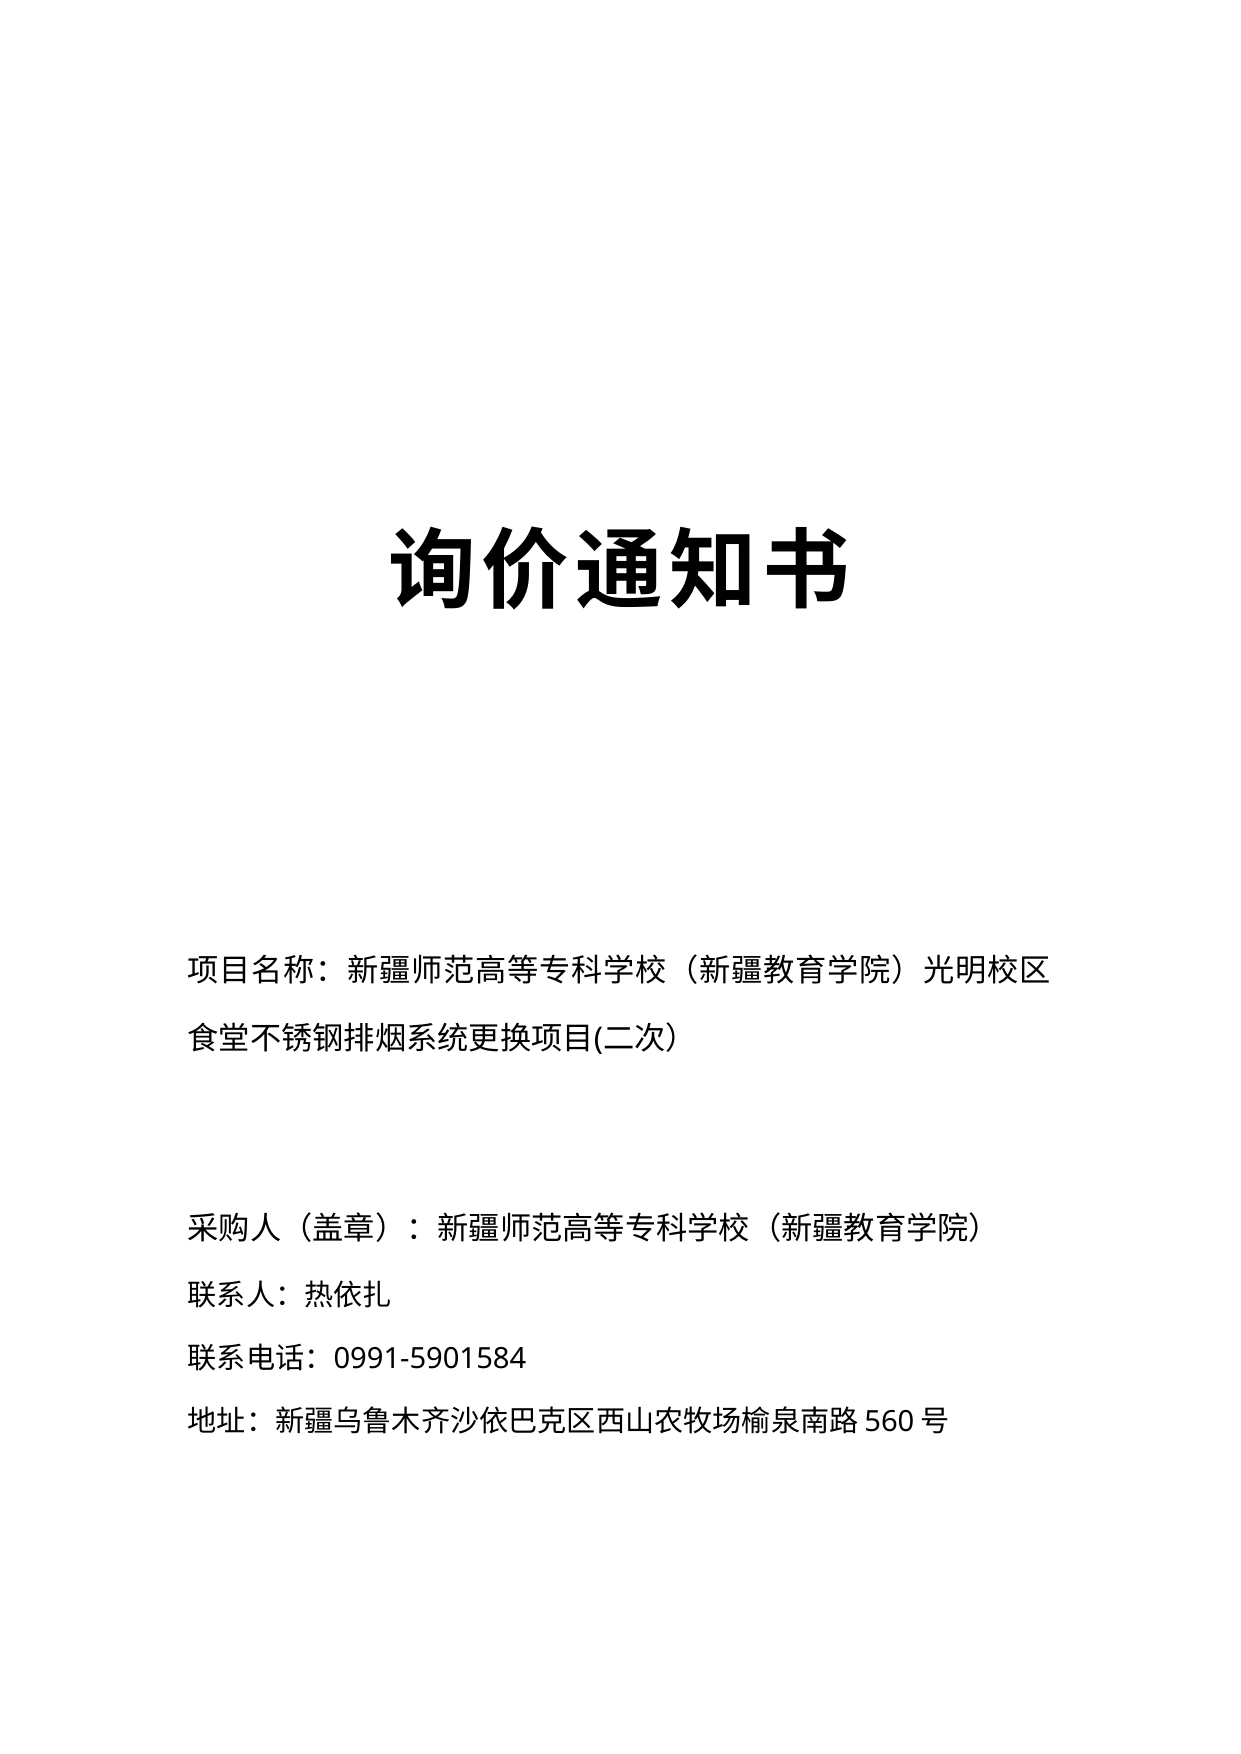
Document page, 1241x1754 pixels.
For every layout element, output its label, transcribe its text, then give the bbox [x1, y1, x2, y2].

text 项目名称：新疆师范高等专科学校（新疆教育学院）光明校区食堂不锈钢排烟系统更换项目(二次） [187, 945, 1051, 1058]
text 联系电话：0991-5901584 [187, 1334, 1053, 1377]
text 询价通知书 [187, 500, 1051, 626]
text 采购人（盖章）：新疆师范高等专科学校（新疆教育学院） [187, 1203, 1053, 1248]
text 联系人：热依扎 [187, 1271, 1053, 1313]
text 地址：新疆乌鲁木齐沙依巴克区西山农牧场榆泉南路560号 [187, 1398, 1053, 1440]
